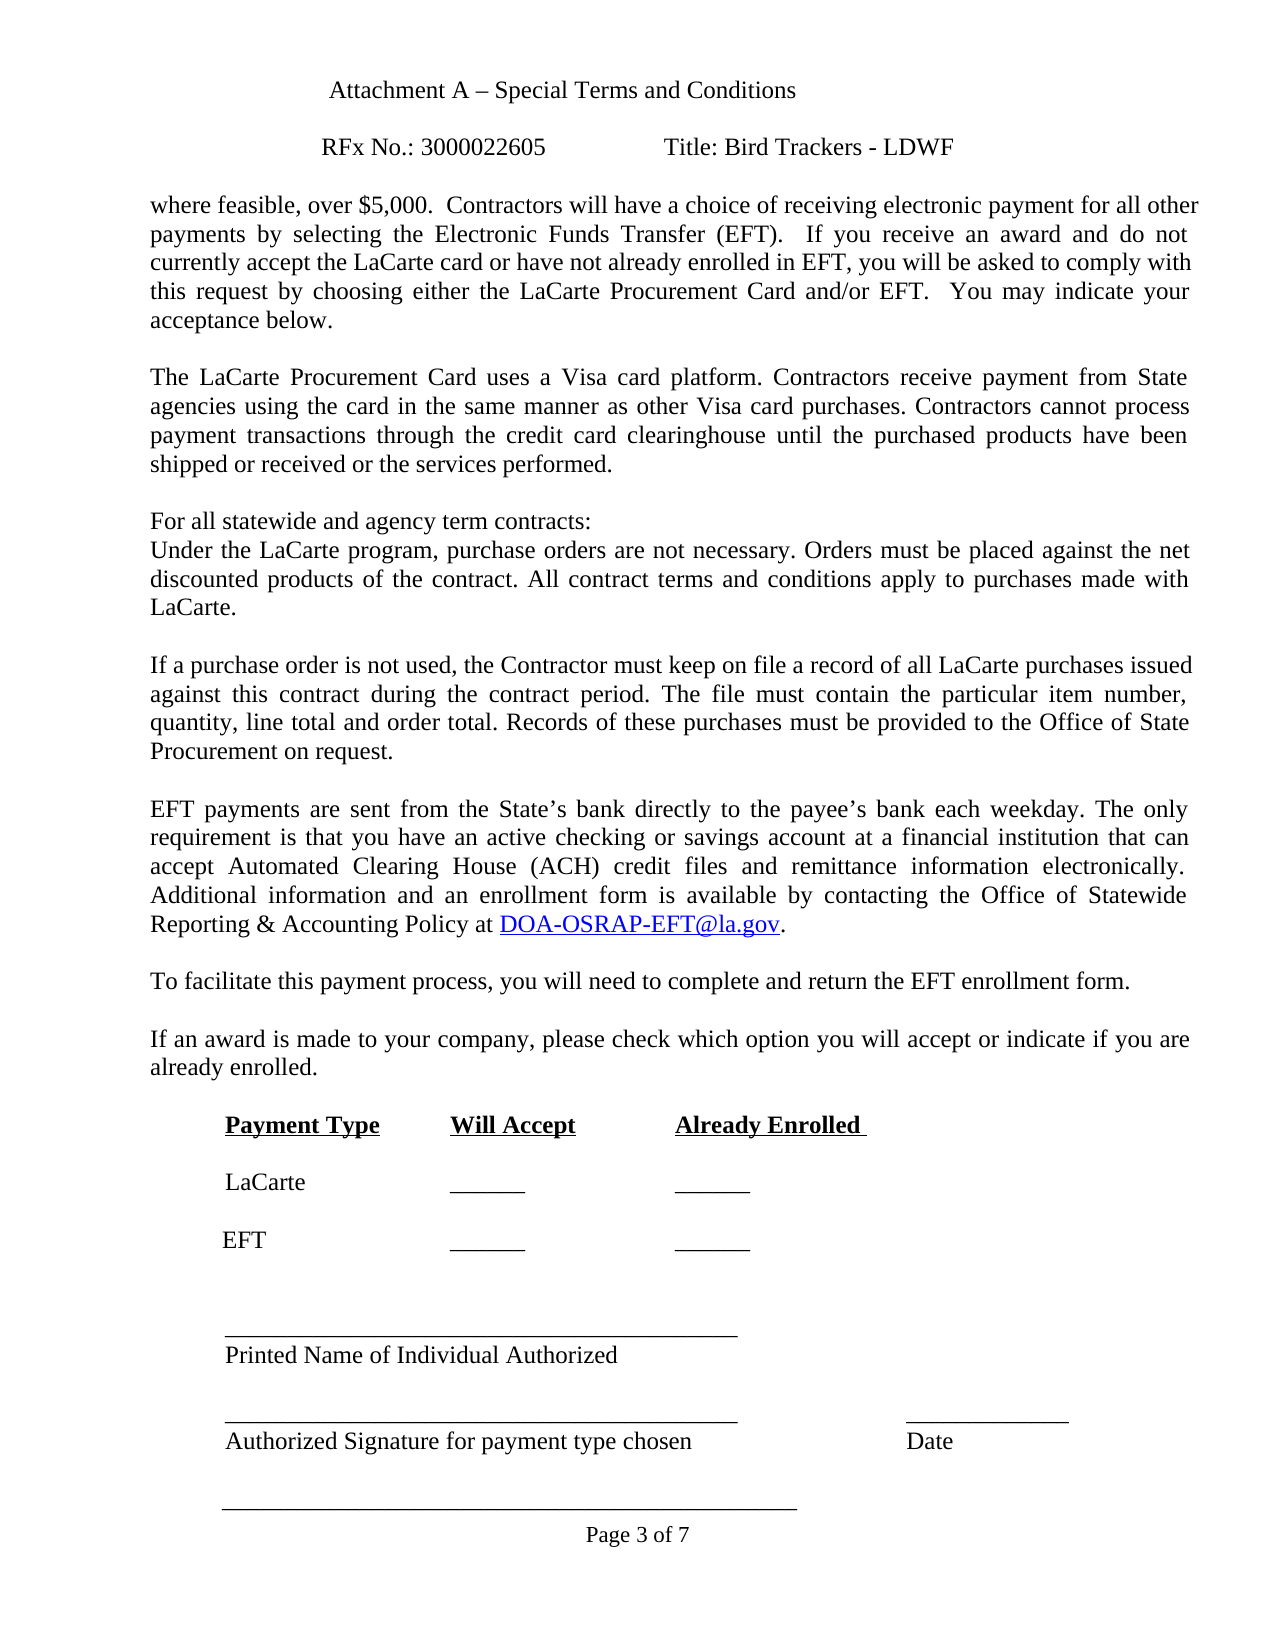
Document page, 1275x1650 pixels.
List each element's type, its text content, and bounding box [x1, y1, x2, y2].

list If a purchase order is not used, the Contractor must keep on file a record of all LaCarte purchases issued against this contract during the contract period. The file must contain the particular item number, quantity, line total and order total. Records of these purchases must be provided to the Office of State Procurement on request. [131, 650, 1200, 765]
list _________________________________________ [131, 1311, 1200, 1340]
list EFT payments are sent from the State’s bank directly to the payee’s bank each weekday. The only requirement is that you have an active checking or savings account at a financial institution that can accept Automated Clearing House (ACH) credit files and remittance information electronically. Additional information and an enrollment form is available by contacting the Office of Statewide Reporting & Accounting Policy at DOA-OSRAP-EFT@la.gov. [131, 794, 1200, 937]
list EFT ______ ______ [178, 1225, 1200, 1254]
list If an award is made to your company, please check which option you will accept or indicate if you are already enrolled. [131, 1024, 1200, 1081]
list To facilitate this payment process, you will need to complete and return the EFT enrollment form. [131, 966, 1200, 995]
list ______________________________________________ [131, 1484, 1200, 1512]
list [131, 190, 1200, 334]
list The LaCarte Procurement Card uses a Visa card platform. Contractors receive payment from State agencies using the card in the same manner as other Visa card purchases. Contractors cannot process payment transactions through the credit card clearinghouse until the purchased products have been shipped or received or the services performed. [131, 362, 1200, 477]
list _________________________________________ _____________ [131, 1397, 1200, 1426]
list Authorized Signature for payment type chosen Date [131, 1426, 1200, 1455]
list Printed Name of Individual Authorized [131, 1340, 1200, 1369]
list LaCarte ______ ______ [131, 1167, 1200, 1196]
list For all statewide and agency term contracts: [131, 506, 1200, 535]
list Under the LaCarte program, purchase orders are not necessary. Orders must be placed against the net discounted products of the contract. All contract terms and conditions apply to purchases made with LaCarte. [131, 535, 1200, 621]
list Payment Type Will Accept Already Enrolled [131, 1110, 1200, 1139]
